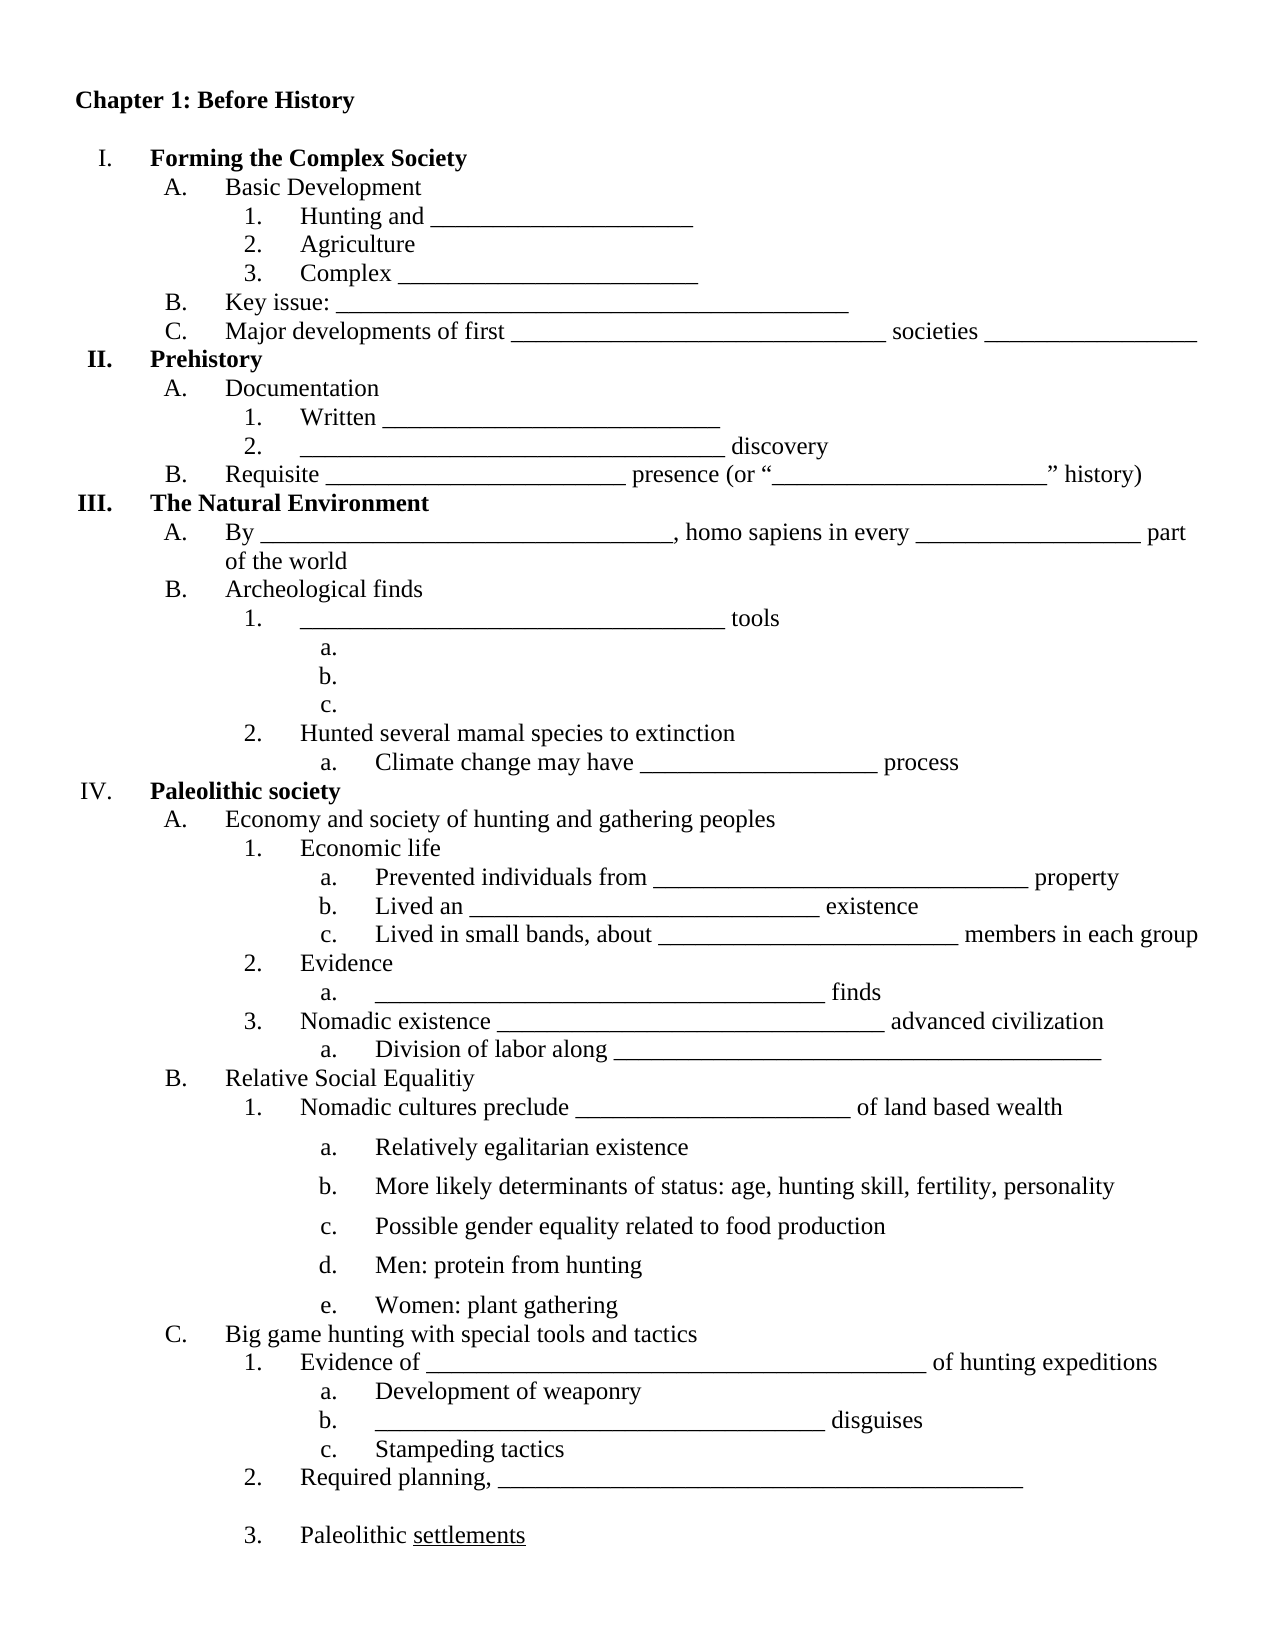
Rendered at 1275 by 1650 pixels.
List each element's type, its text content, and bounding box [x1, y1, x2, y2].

list Relative Social Equalitiy [187, 1063, 1200, 1092]
list Archeological finds [187, 574, 1200, 603]
list ____________________________________ finds [337, 977, 1200, 1006]
list Economic life [262, 833, 1200, 862]
list Development of weaponry [337, 1376, 1200, 1405]
list Women: plant gathering [337, 1290, 1200, 1319]
list Requisite ________________________ presence (or “______________________” history) [187, 459, 1200, 488]
list Documentation [187, 373, 1200, 402]
list Lived in small bands, about ________________________ members in each group [337, 919, 1200, 948]
list __________________________________ tools [262, 603, 1200, 632]
list Forming the Complex Society [112, 143, 1200, 172]
list Agriculture [262, 229, 1200, 258]
list Possible gender equality related to food production [337, 1211, 1200, 1239]
list Paleolithic society [112, 776, 1200, 804]
list Hunting and _____________________ [262, 201, 1200, 229]
list Stampeding tactics [337, 1434, 1200, 1462]
list Key issue: _________________________________________ [187, 287, 1200, 316]
list __________________________________ discovery [262, 431, 1200, 459]
list Nomadic cultures preclude ______________________ of land based wealth [262, 1092, 1200, 1121]
list Big game hunting with special tools and tactics [187, 1319, 1200, 1347]
list Evidence of ________________________________________ of hunting expeditions [262, 1347, 1200, 1376]
list Prehistory [112, 344, 1200, 373]
list Basic Development [187, 172, 1200, 201]
list Hunted several mamal species to extinction [262, 718, 1200, 747]
list Evidence [262, 948, 1200, 977]
list By _________________________________, homo sapiens in every __________________ part of the world [187, 517, 1200, 574]
list Nomadic existence _______________________________ advanced civilization [262, 1006, 1200, 1034]
list Written ___________________________ [262, 402, 1200, 431]
list Required planning, __________________________________________ [262, 1462, 1200, 1491]
list Major developments of first ______________________________ societies _________________ [187, 316, 1200, 344]
list Paleolithic settlements [262, 1520, 1200, 1549]
list The Natural Environment [112, 488, 1200, 517]
list Economy and society of hunting and gathering peoples [187, 804, 1200, 833]
list Lived an ____________________________ existence [337, 891, 1200, 919]
list Relatively egalitarian existence [337, 1132, 1200, 1160]
list Men: protein from hunting [337, 1250, 1200, 1279]
list Prevented individuals from ______________________________ property [337, 862, 1200, 891]
list Complex ________________________ [262, 258, 1200, 287]
list Division of labor along _______________________________________ [337, 1034, 1200, 1063]
list ____________________________________ disguises [337, 1405, 1200, 1434]
list Climate change may have ___________________ process [337, 747, 1200, 776]
list More likely determinants of status: age, hunting skill, fertility, personality [337, 1171, 1200, 1200]
text Chapter 1: Before History [75, 85, 1200, 114]
